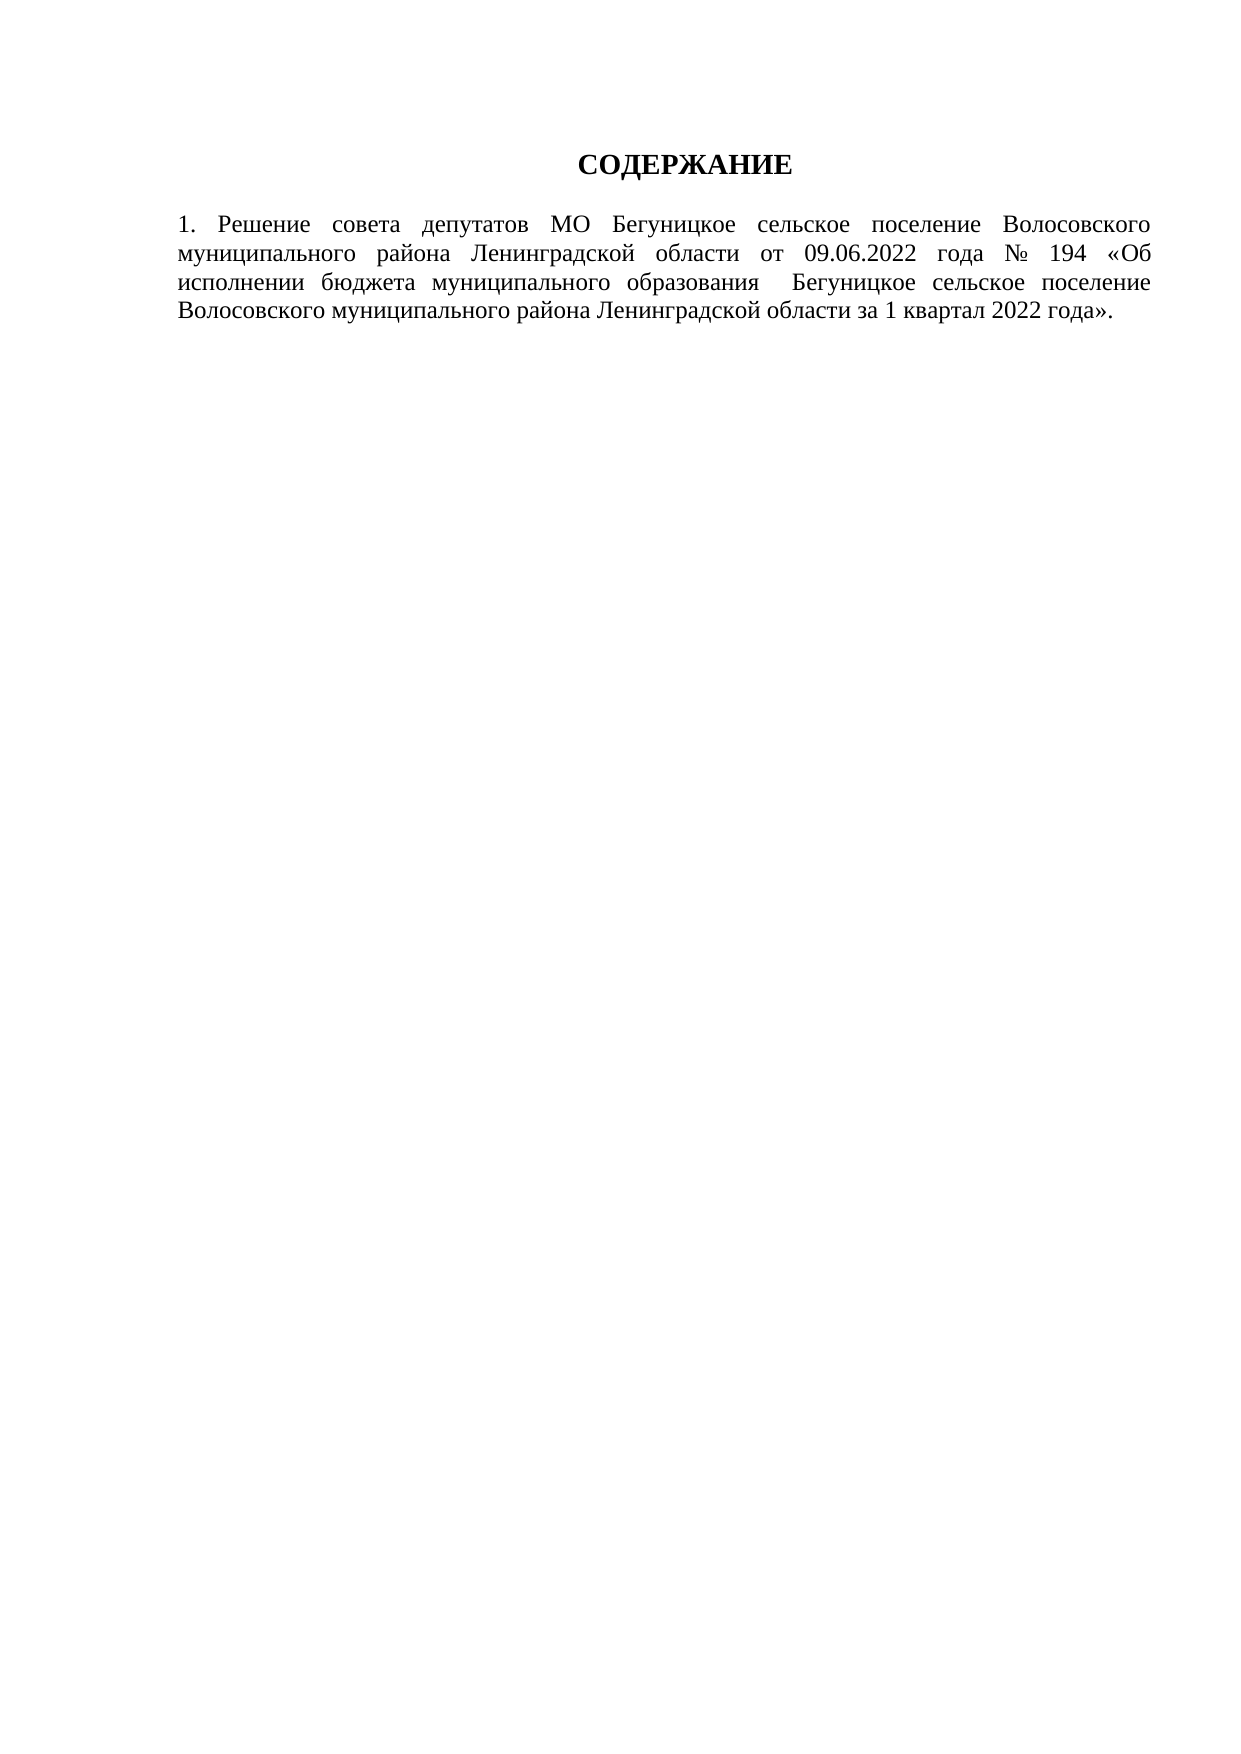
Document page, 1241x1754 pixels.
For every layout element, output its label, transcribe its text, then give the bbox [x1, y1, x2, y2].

text 1. Решение совета депутатов МО Бегуницкое сельское поселение Волосовского муниципального района Ленинградской области от 09.06.2022 года № 194 «Об исполнении бюджета муниципального образования Бегуницкое сельское поселение Волосовского муниципального района Ленинградской области за 1 квартал 2022 года». [177, 209, 1152, 324]
text СОДЕРЖАНИЕ [177, 147, 1152, 180]
